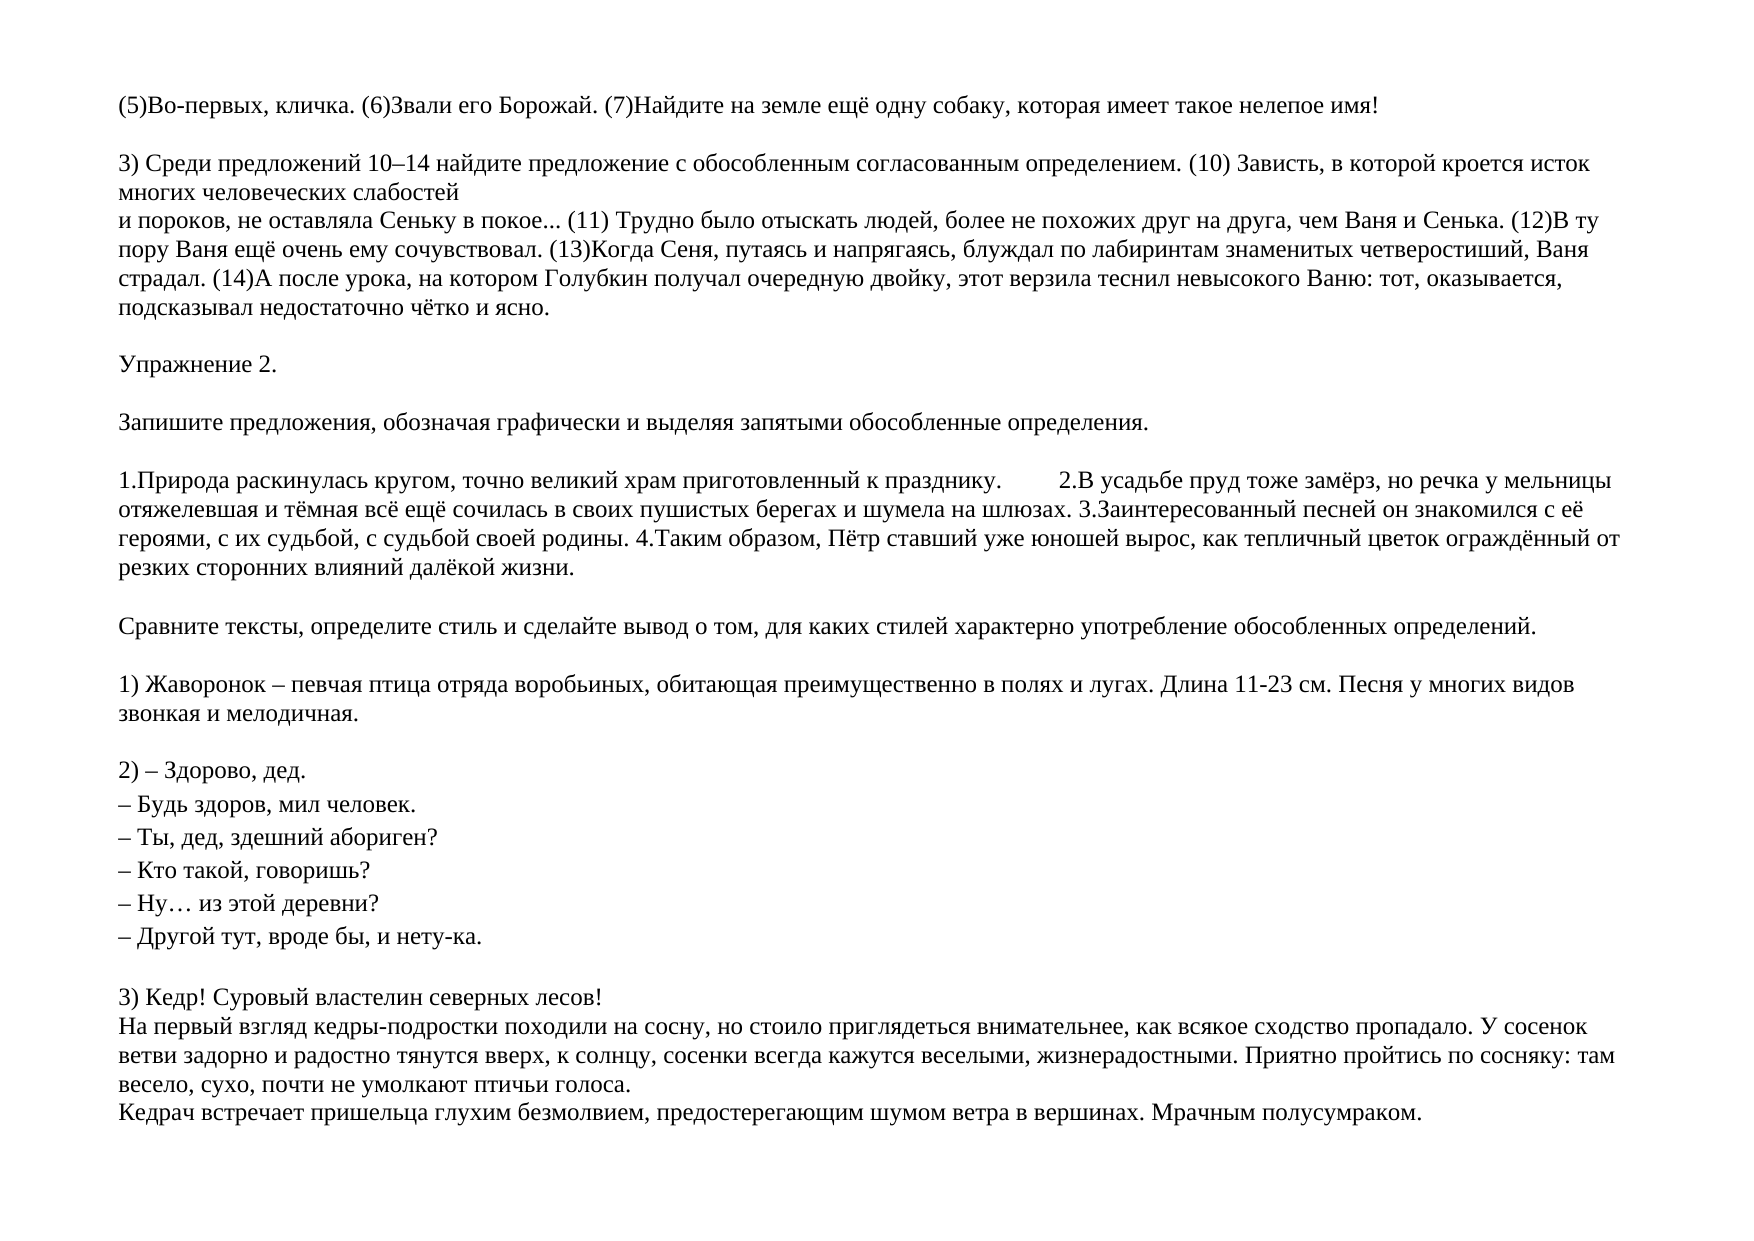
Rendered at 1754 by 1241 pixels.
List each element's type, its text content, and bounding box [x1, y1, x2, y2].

text На первый взгляд кедры-подростки походили на сосну, но стоило приглядеться внимательнее, как всякое сходство пропадало. У сосенок ветви задорно и радостно тянутся вверх, к солнцу, сосенки всегда кажутся веселыми, жизнерадостными. Приятно пройтись по сосняку: там весело, сухо, почти не умолкают птичьи голоса. [118, 1011, 1636, 1097]
text – Другой тут, вроде бы, и нету-ка. [118, 921, 1636, 949]
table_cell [117, 59, 1644, 582]
text Сравните тексты, определите стиль и сделайте вывод о том, для каких стилей характерно употребление обособленных определений. [118, 611, 1636, 640]
text – Ты, дед, здешний абориген? [118, 822, 1636, 850]
text 3) Кедр! Суровый властелин северных лесов! [118, 982, 1636, 1011]
text 2) – Здорово, дед. [118, 756, 1636, 784]
text – Ну… из этой деревни? [118, 888, 1636, 916]
text 1) Жаворонок – певчая птица отряда воробьиных, обитающая преимущественно в полях и лугах. Длина 11-23 см. Песня у многих видов звонкая и мелодичная. [118, 669, 1636, 726]
text – Кто такой, говоришь? [118, 855, 1636, 883]
text – Будь здоров, мил человек. [118, 789, 1636, 817]
text Кедрач встречает пришельца глухим безмолвием, предостерегающим шумом ветра в вершинах. Мрачным полусумраком. [118, 1097, 1636, 1126]
